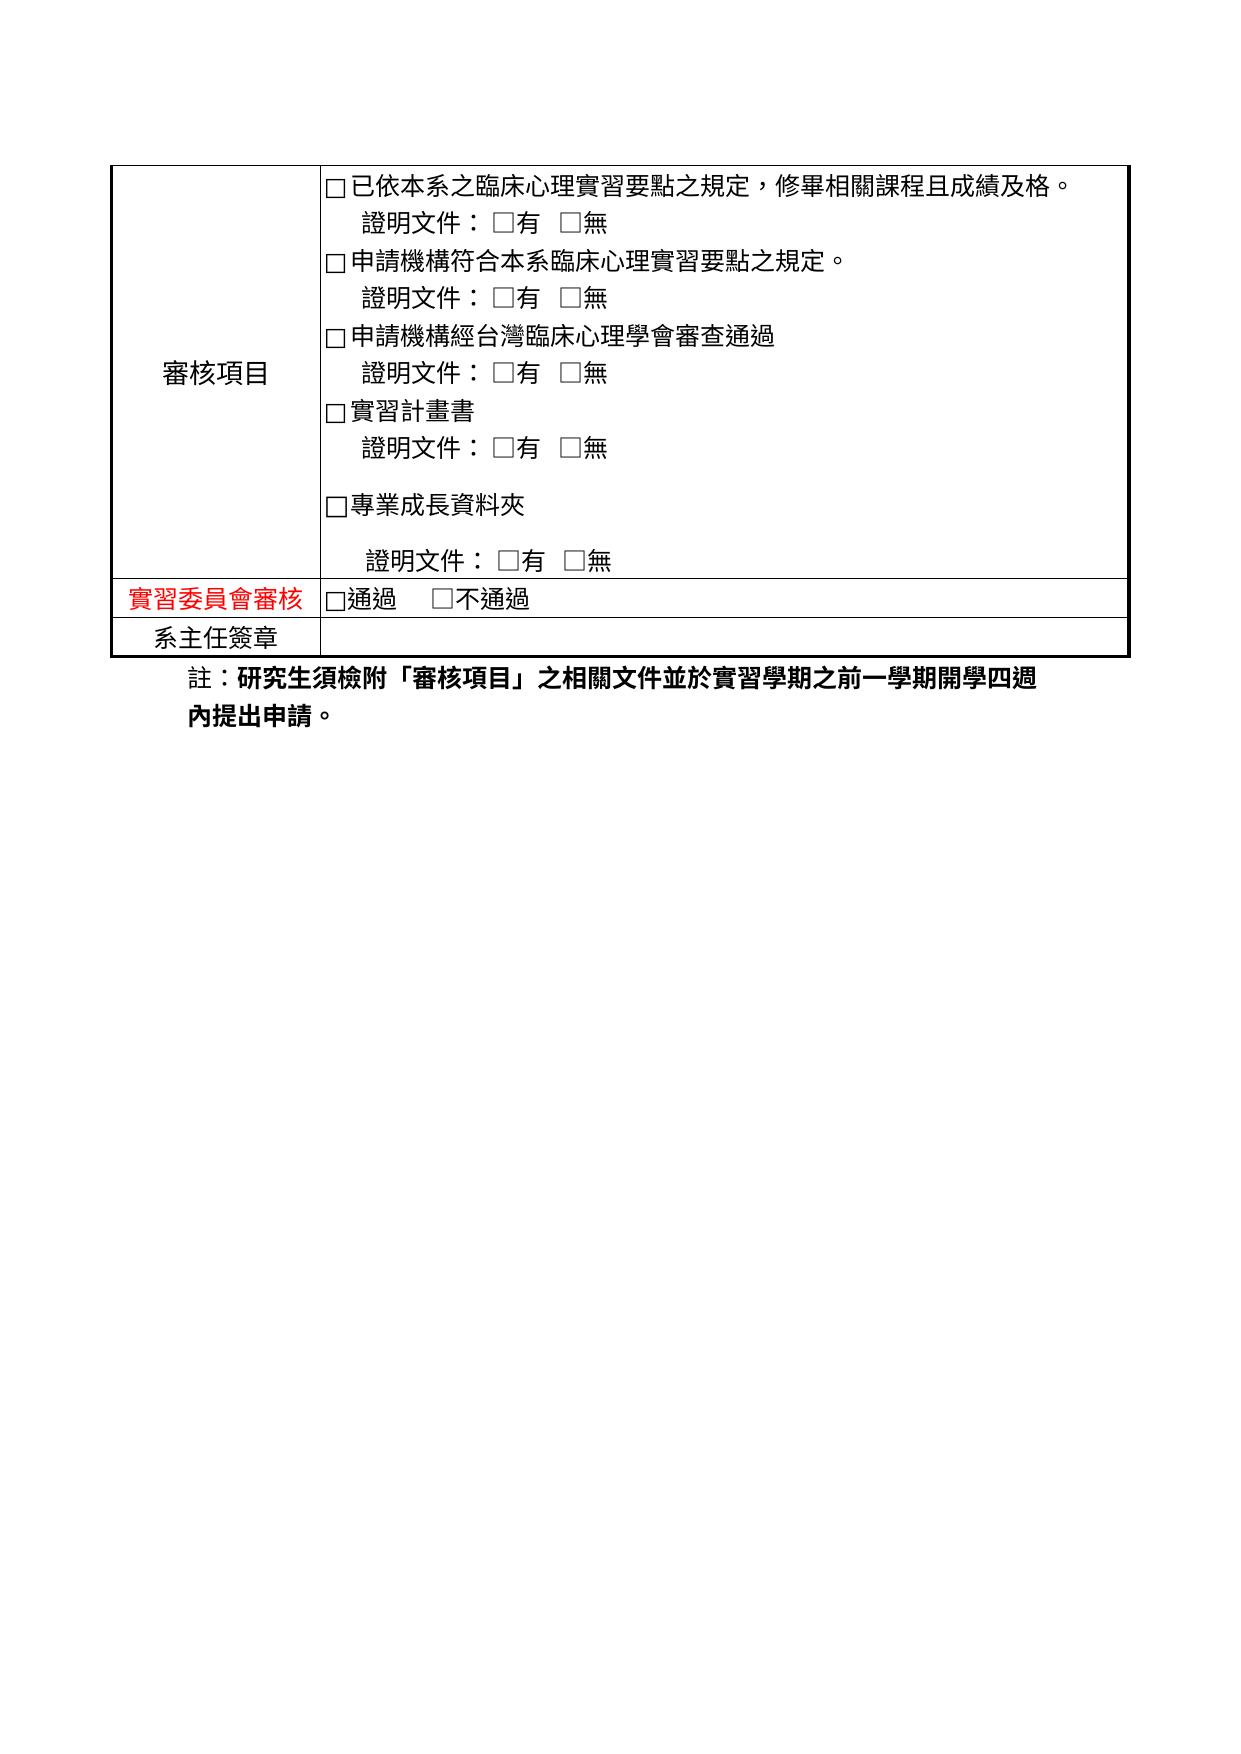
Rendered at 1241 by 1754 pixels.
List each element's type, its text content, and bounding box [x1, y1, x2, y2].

text 註：研究生須檢附「審核項目」之相關文件並於實習學期之前一學期開學四週內提出申請。 [187, 658, 1053, 733]
table_cell 已依本系之臨床心理實習要點之規定，修畢相關課程且成績及格。 證明文件： □有 □無 申請機構符合本系臨床心理實習要點之規定。 證明文件： □有 □無 申請機構經台灣臨床心理學會審查通過 證明文件： □有 □無 實習計畫書 證明文件： □有 □無 專業成長資料夾 證明文件： □有 □無 [321, 166, 1127, 578]
table_cell 實習委員會審核 [113, 579, 320, 617]
table_cell 審核項目 [113, 166, 320, 578]
table_cell [321, 618, 1127, 655]
table_cell 系主任簽章 [113, 618, 320, 655]
table_cell □通過 □不通過 [321, 579, 1127, 617]
